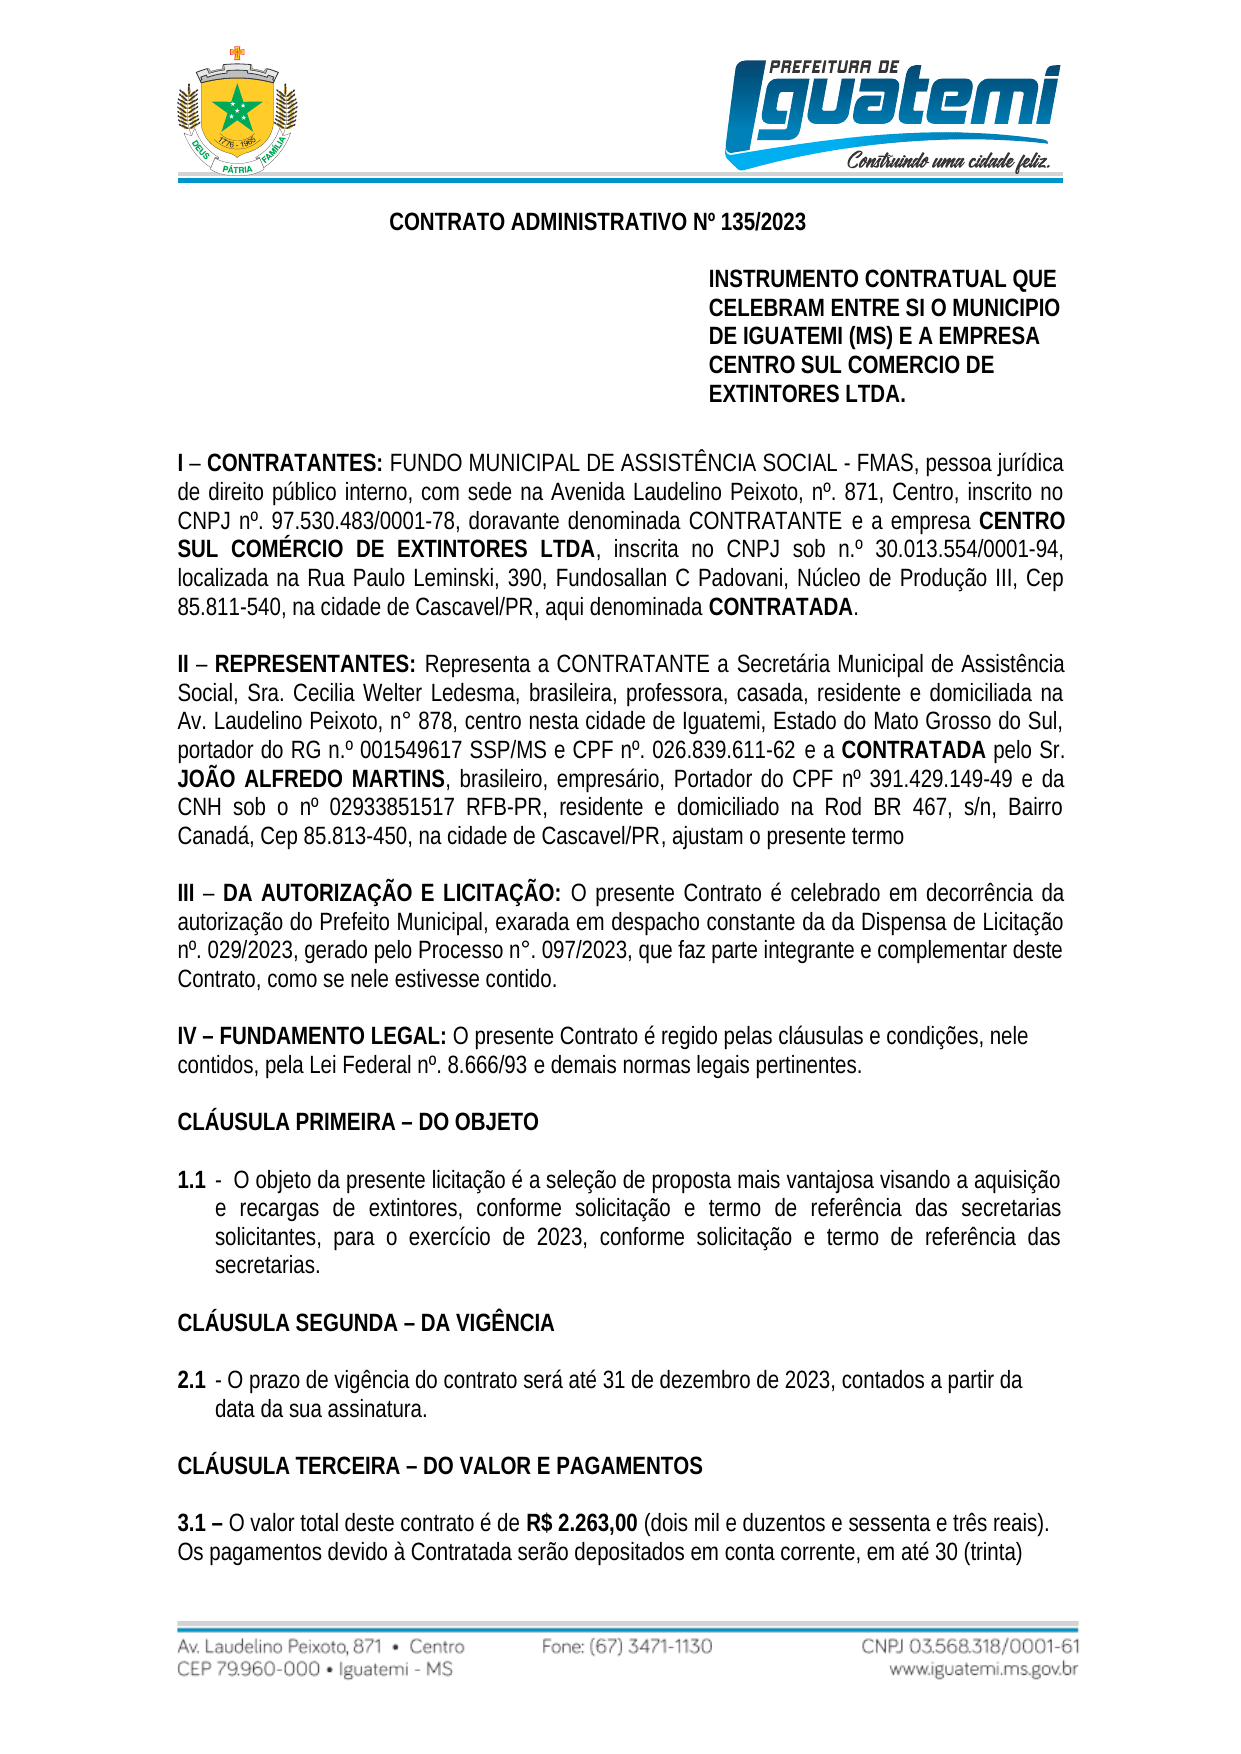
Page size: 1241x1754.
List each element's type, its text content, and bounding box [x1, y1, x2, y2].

list - O objeto da presente licitação é a seleção de proposta mais vantajosa visando a aquisição e recargas de extintores, conforme solicitação e termo de referência das secretarias solicitantes, para o exercício de 2023, conforme solicitação e termo de referência das secretarias. [177, 1164, 1063, 1279]
text INSTRUMENTO CONTRATUAL QUE CELEBRAM ENTRE SI O MUNICIPIO DE IGUATEMI (MS) E A EMPRESA CENTRO SUL COMERCIO DE EXTINTORES LTDA. [709, 264, 1063, 407]
text IV – FUNDAMENTO LEGAL: O presente Contrato é regido pelas cláusulas e condições, nele contidos, pela Lei Federal nº. 8.666/93 e demais normas legais pertinentes. [177, 1021, 1063, 1079]
text II – REPRESENTANTES: Representa a CONTRATANTE a Secretária Municipal de Assistência Social, Sra. Cecilia Welter Ledesma, brasileira, professora, casada, residente e domiciliada na Av. Laudelino Peixoto, n° 878, centro nesta cidade de Iguatemi, Estado do Mato Grosso do Sul, portador do RG n.º 001549617 SSP/MS e CPF nº. 026.839.611-62 e a CONTRATADA pelo Sr. JOÃO ALFREDO MARTINS, brasileiro, empresário, Portador do CPF nº 391.429.149-49 e da CNH sob o nº 02933851517 RFB-PR, residente e domiciliado na Rod BR 467, s/n, Bairro Canadá, Cep 85.813-450, na cidade de Cascavel/PR, ajustam o presente termo [177, 649, 1066, 849]
subtitle CLÁUSULA PRIMEIRA – DO OBJETO [177, 1107, 1066, 1136]
text CONTRATO ADMINISTRATIVO Nº 135/2023 [133, 207, 1063, 235]
text CLÁUSULA SEGUNDA – DA VIGÊNCIA [177, 1308, 1066, 1336]
list - O prazo de vigência do contrato será até 31 de dezembro de 2023, contados a partir da data da sua assinatura. [177, 1365, 1063, 1422]
picture [177, 1620, 1080, 1681]
text CLÁUSULA TERCEIRA – DO VALOR E PAGAMENTOS [177, 1451, 1066, 1480]
text III – DA AUTORIZAÇÃO E LICITAÇÃO: O presente Contrato é celebrado em decorrência da autorização do Prefeito Municipal, exarada em despacho constante da da Dispensa de Licitação nº. 029/2023, gerado pelo Processo n°. 097/2023, que faz parte integrante e complementar deste Contrato, como se nele estivesse contido. [177, 878, 1066, 993]
text I – CONTRATANTES: FUNDO MUNICIPAL DE ASSISTÊNCIA SOCIAL - FMAS, pessoa jurídica de direito público interno, com sede na Avenida Laudelino Peixoto, nº. 871, Centro, inscrito no CNPJ nº. 97.530.483/0001-78, doravante denominada CONTRATANTE e a empresa CENTRO SUL COMÉRCIO DE EXTINTORES LTDA, inscrita no CNPJ sob n.º 30.013.554/0001-94, localizada na Rua Paulo Leminski, 390, Fundosallan C Padovani, Núcleo de Produção III, Cep 85.811-540, na cidade de Cascavel/PR, aqui denominada CONTRATADA. [177, 448, 1066, 620]
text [177, 1508, 1066, 1566]
